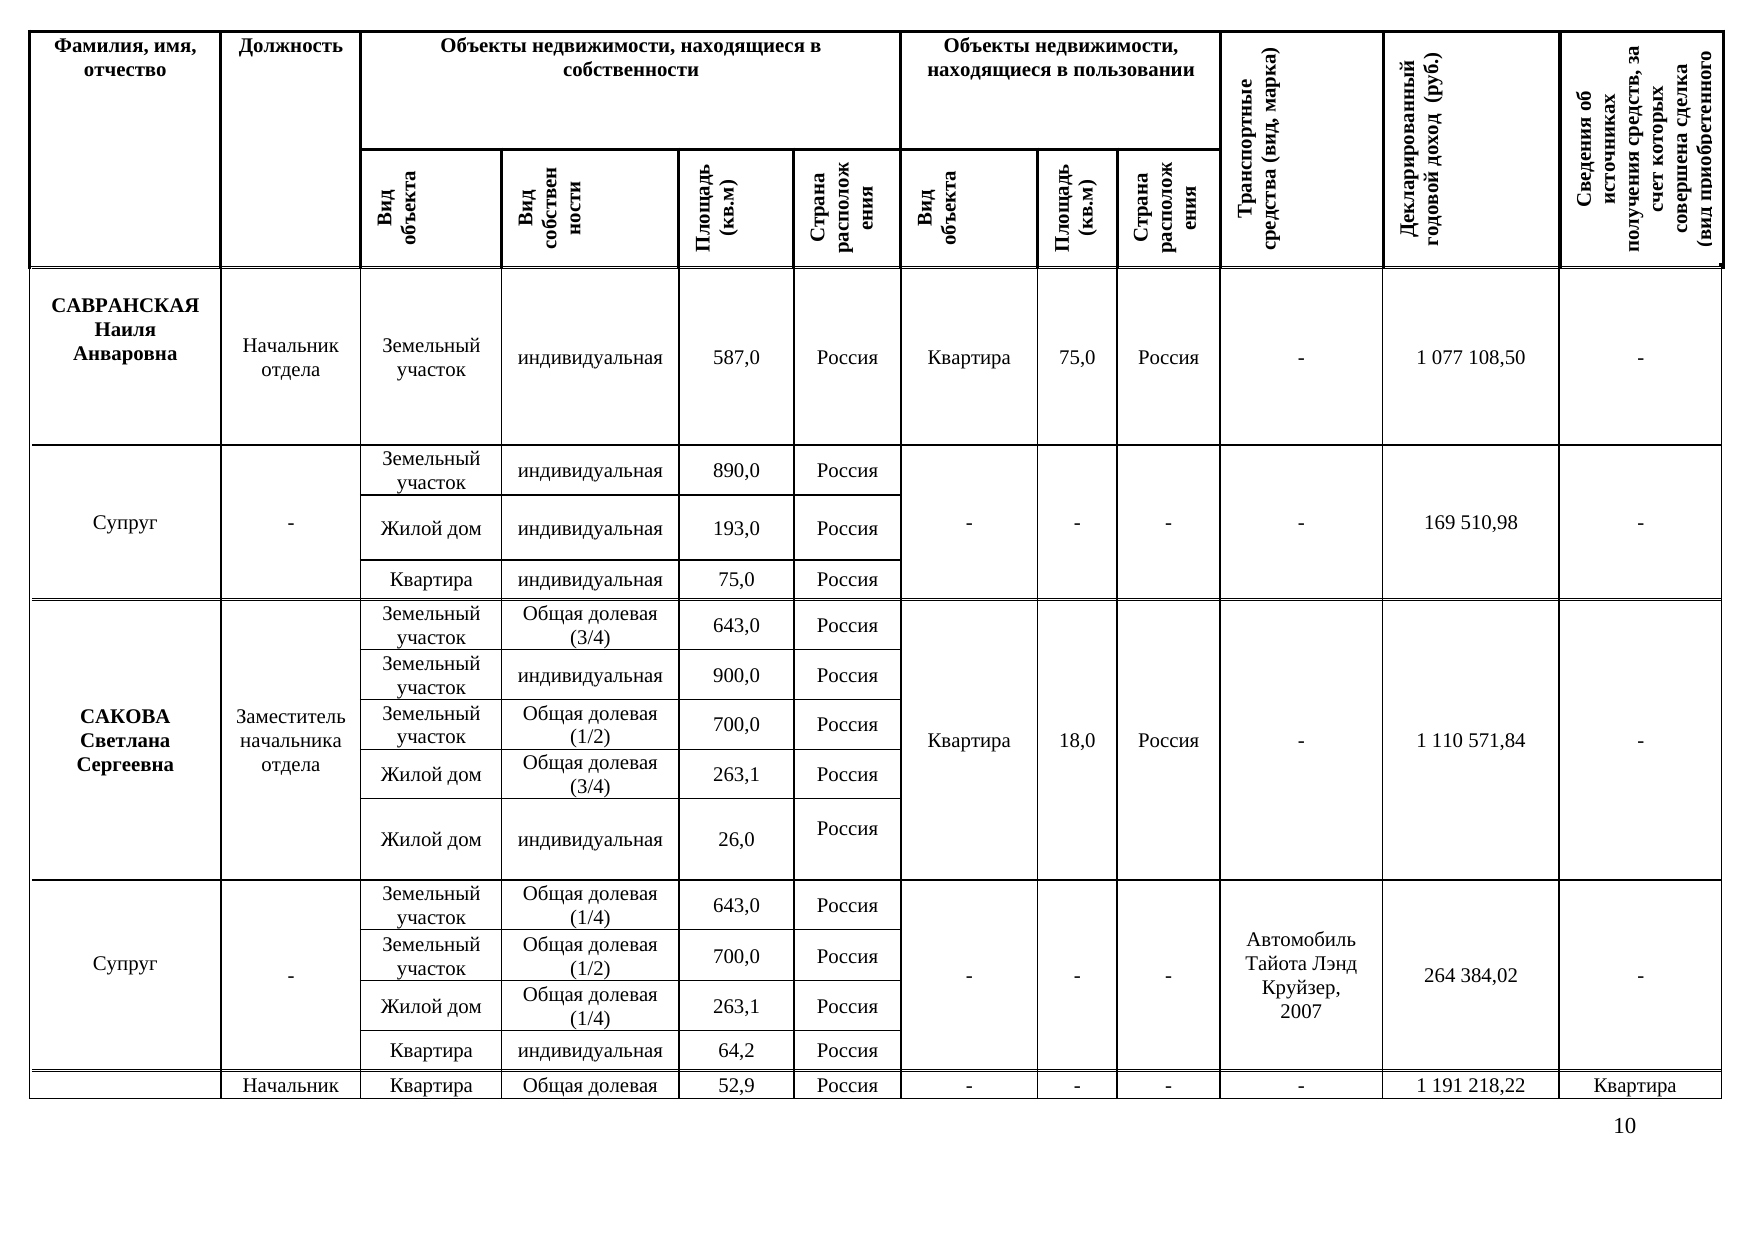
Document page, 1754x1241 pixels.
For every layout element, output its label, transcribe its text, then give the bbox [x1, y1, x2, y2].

table_cell Заместитель начальника отдела [222, 601, 360, 879]
table_cell Квартира (единовремен ная субсидия на приобретение жил. помещения) [1560, 1072, 1721, 1098]
table_cell - [1038, 446, 1116, 598]
table_cell Россия [795, 446, 900, 494]
table_cell Супруг [30, 444, 220, 598]
table_cell 1 191 218,22 [1383, 1072, 1558, 1098]
table_cell Россия [795, 1072, 900, 1098]
table_cell Вид объекта [362, 151, 500, 266]
table_cell Земельный участок [361, 601, 501, 649]
table_cell - [1221, 446, 1382, 598]
table_cell 18,0 [1038, 601, 1116, 879]
table_cell - [902, 446, 1037, 598]
table_cell Общая долевая (3/4) [502, 601, 678, 649]
table_cell - [1118, 1072, 1219, 1098]
table_cell Страна расположения [795, 151, 899, 266]
table_cell Россия [1118, 601, 1219, 879]
table_cell Жилой дом [361, 981, 501, 1030]
table_cell Жилой дом [361, 496, 501, 559]
table_cell Квартира [902, 269, 1037, 444]
table_cell Квартира [361, 561, 501, 598]
table_cell Россия [795, 496, 900, 559]
table_header Объекты недвижимости, находящиеся в пользовании [902, 33, 1219, 148]
table_cell Квартира [361, 1072, 501, 1098]
table_cell 75,0 [1038, 269, 1116, 444]
table_cell 52,9 [680, 1072, 793, 1098]
table_cell Общая долевая (1/3) [502, 1072, 678, 1098]
table_cell САКОВА Светлана Сергеевна [30, 598, 220, 879]
table_cell 1 077 108,50 [1383, 269, 1558, 444]
table_cell 75,0 [680, 561, 793, 598]
table_cell Площадь (кв.м) [680, 151, 792, 266]
table_cell Россия [795, 650, 900, 699]
table_cell Общая долевая (1/2) [502, 930, 678, 980]
table_cell Страна расположения [1119, 151, 1219, 266]
table_cell - [1560, 269, 1721, 444]
table_cell Начальник отдела [222, 269, 360, 444]
table_cell - [1118, 446, 1219, 598]
table_cell 700,0 [680, 700, 793, 748]
table_cell Земельный участок [361, 446, 501, 494]
table_cell индивидуальная [502, 269, 678, 444]
table_cell 263,1 [680, 981, 793, 1030]
table_cell Земельный участок [361, 881, 501, 929]
table_cell 264 384,02 [1383, 881, 1558, 1068]
table_cell 26,0 [680, 799, 793, 879]
table_cell 169 510,98 [1383, 446, 1558, 598]
table_cell Начальник отдела [222, 1072, 360, 1098]
table_cell СТАРОСТИНА Ирина Сергеевна [30, 1069, 220, 1098]
table_cell 64,2 [680, 1031, 793, 1068]
table_cell Россия [795, 981, 900, 1030]
table_cell - [1560, 881, 1721, 1068]
table_cell - [1560, 601, 1721, 879]
table_header Фамилия, имя, отчество [31, 33, 219, 266]
table_cell 263,1 [680, 750, 793, 798]
table_cell Земельный участок [361, 930, 501, 980]
table_cell индивидуальная [502, 650, 678, 699]
table_header Транспортные средства (вид, марка) [1222, 33, 1382, 266]
table_cell 643,0 [680, 601, 793, 649]
table_cell - [1221, 1072, 1382, 1098]
table_cell Вид объекта [902, 151, 1036, 266]
table_cell индивидуальная [502, 446, 678, 494]
table_header Декларированный годовой доход (руб.) [1385, 33, 1558, 266]
table_header Должность [222, 33, 359, 266]
table_cell 890,0 [680, 446, 793, 494]
table_cell Земельный участок [361, 269, 501, 444]
table_cell Россия [795, 601, 900, 649]
table_cell САВРАНСКАЯ Наиля Анваровна [30, 269, 220, 444]
table_header Сведения об источниках получения средств, за счет которых совершена сделка (вид приобретенного имущества, источники) [1562, 33, 1722, 266]
table_cell индивидуальная [502, 496, 678, 559]
table_cell Россия [795, 1031, 900, 1068]
table_cell индивидуальная [502, 561, 678, 598]
table_cell Земельный участок [361, 650, 501, 699]
table_cell Россия [795, 750, 900, 798]
table_cell Россия [795, 799, 900, 879]
table_cell индивидуальная [502, 799, 678, 879]
table_cell - [1560, 446, 1721, 598]
table_cell Земельный участок [361, 700, 501, 748]
table_cell Квартира [361, 1031, 501, 1068]
table_cell Общая долевая (1/2) [502, 700, 678, 748]
table_cell Россия [795, 881, 900, 929]
table_cell Вид собственности [503, 151, 677, 266]
table_cell Супруг [30, 879, 220, 1068]
table_cell 700,0 [680, 930, 793, 980]
table_cell - [902, 1072, 1037, 1098]
table_cell 1 110 571,84 [1383, 601, 1558, 879]
table_cell Жилой дом [361, 750, 501, 798]
table_cell 643,0 [680, 881, 793, 929]
table_cell Россия [1118, 269, 1219, 444]
table_cell - [902, 881, 1037, 1068]
table_cell 193,0 [680, 496, 793, 559]
table_cell - [1038, 881, 1116, 1068]
table_cell Жилой дом [361, 799, 501, 879]
table_cell - [1118, 881, 1219, 1068]
table_cell - [1221, 601, 1382, 879]
table_cell 587,0 [680, 269, 793, 444]
table_cell Россия [795, 561, 900, 598]
table_cell Россия [795, 269, 900, 444]
table_cell 900,0 [680, 650, 793, 699]
table_cell Автомобиль Тайота Лэнд Круйзер, 2007 [1221, 881, 1382, 1068]
table_cell Россия [795, 930, 900, 980]
table_cell Квартира [902, 601, 1037, 879]
table_cell - [1038, 1072, 1116, 1098]
table_cell Площадь (кв.м) [1039, 151, 1116, 266]
table_header Объекты недвижимости, находящиеся в собственности [362, 33, 899, 148]
table_cell Россия [795, 700, 900, 748]
table_cell индивидуальная [502, 1031, 678, 1068]
table_cell - [222, 446, 360, 598]
table_cell - [222, 881, 360, 1068]
table_cell Общая долевая (3/4) [502, 750, 678, 798]
table_cell Общая долевая (1/4) [502, 981, 678, 1030]
table_cell Общая долевая (1/4) [502, 881, 678, 929]
table_cell - [1221, 269, 1382, 444]
